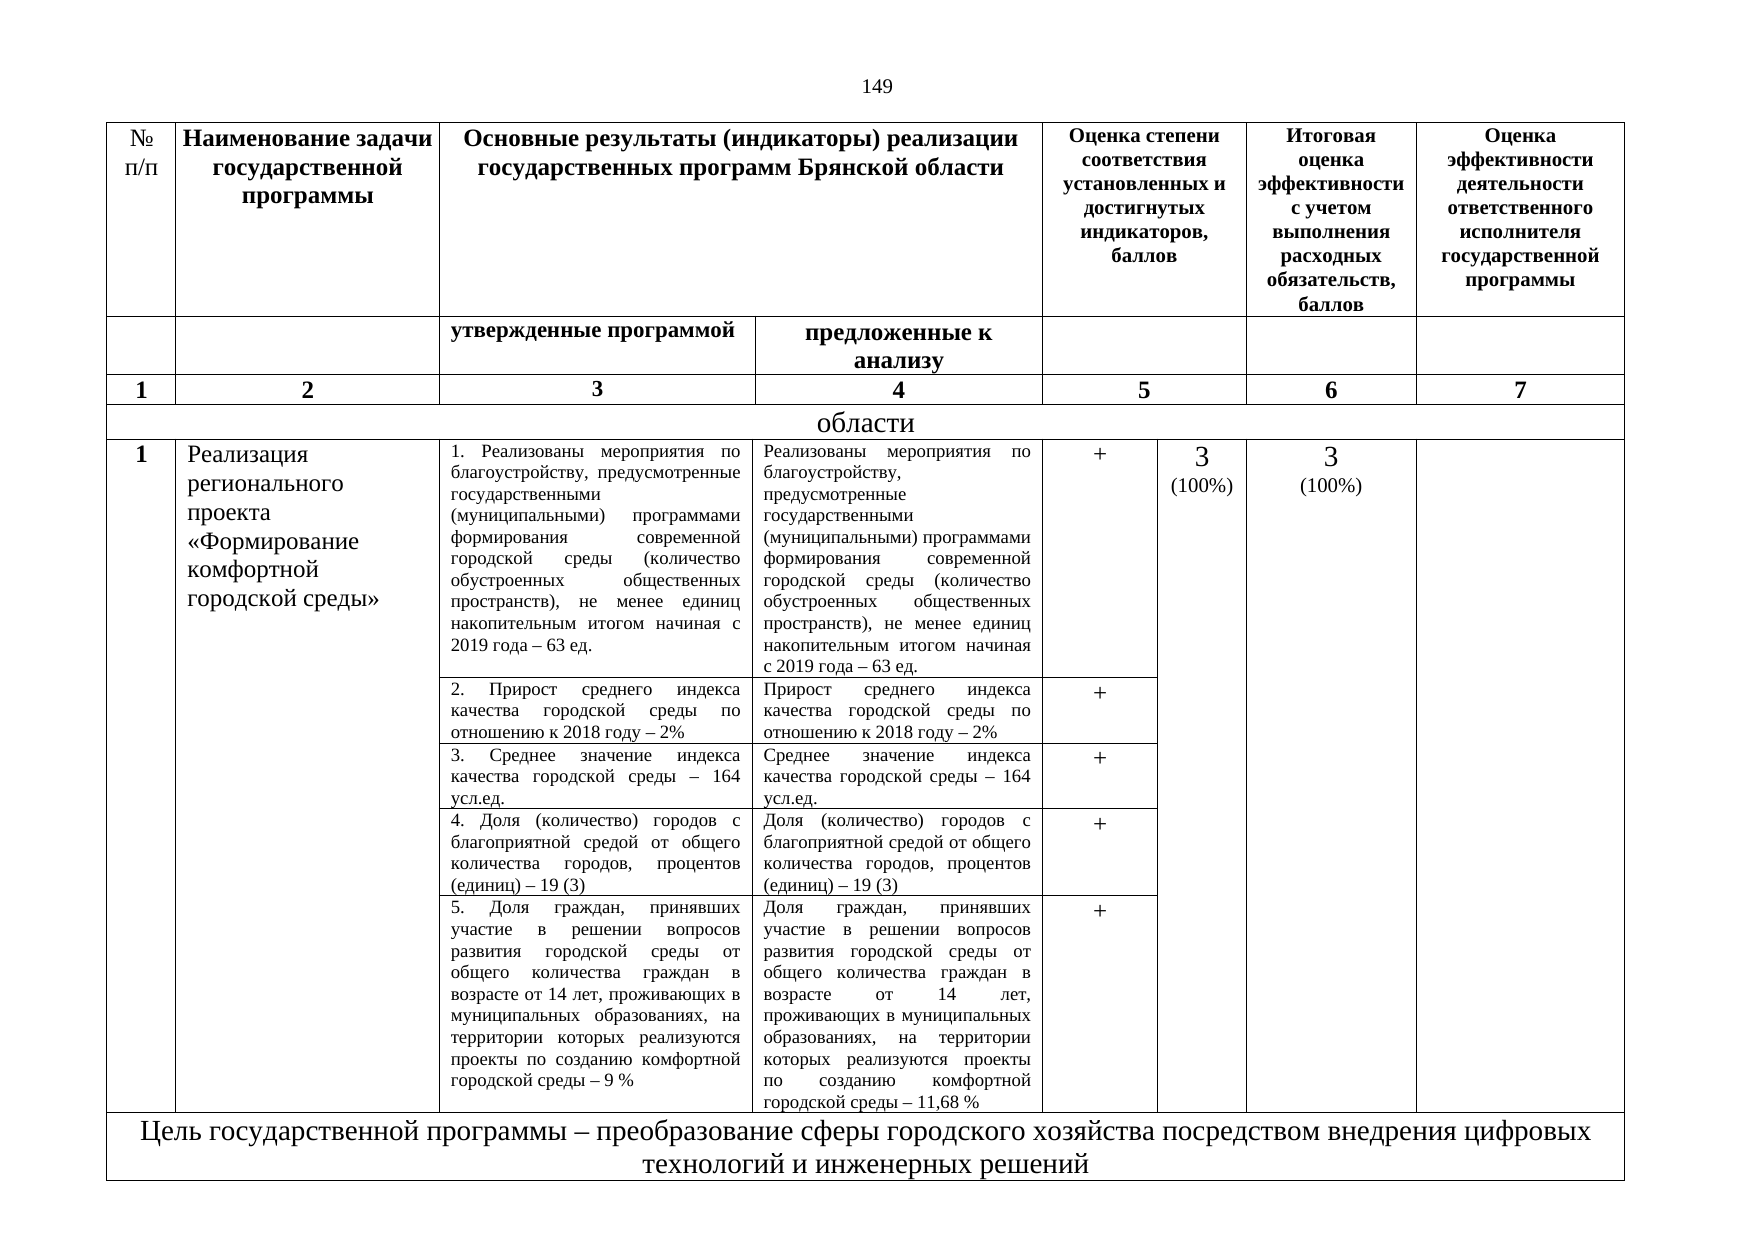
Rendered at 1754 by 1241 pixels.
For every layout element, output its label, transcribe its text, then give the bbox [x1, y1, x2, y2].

table_header Итоговая оценка эффективности с учетом выполнения расходных обязательств, баллов [1247, 123, 1416, 316]
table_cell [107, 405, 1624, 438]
table_header Оценка степени соответствия установленных и достигнутых индикаторов, баллов [1043, 123, 1246, 316]
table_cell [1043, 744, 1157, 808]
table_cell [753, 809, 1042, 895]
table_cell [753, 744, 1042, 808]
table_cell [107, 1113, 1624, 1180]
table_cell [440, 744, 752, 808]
table_cell [1043, 317, 1246, 374]
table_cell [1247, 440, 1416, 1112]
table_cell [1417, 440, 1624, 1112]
table_header № п/п [107, 123, 175, 316]
table_cell [176, 317, 439, 374]
table_cell [1417, 317, 1624, 374]
table_cell [1247, 317, 1416, 374]
table_header Наименование задачи государственной программы [176, 123, 439, 316]
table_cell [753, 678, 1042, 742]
table_cell 4 [756, 375, 1042, 404]
table_cell 3 [440, 375, 755, 404]
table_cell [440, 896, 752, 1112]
table_cell 5 [1043, 375, 1246, 404]
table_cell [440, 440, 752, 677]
table_cell 7 [1417, 375, 1624, 404]
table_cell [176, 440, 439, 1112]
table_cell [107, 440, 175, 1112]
table_cell утвержденные программой [440, 317, 755, 374]
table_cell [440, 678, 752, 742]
table_header Основные результаты (индикаторы) реализации государственных программ Брянской области [440, 123, 1042, 316]
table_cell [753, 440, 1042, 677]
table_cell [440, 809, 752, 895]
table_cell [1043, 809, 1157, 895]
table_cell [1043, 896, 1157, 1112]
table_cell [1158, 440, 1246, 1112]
table_header Оценка эффективности деятельности ответственного исполнителя государственной программы [1417, 123, 1624, 316]
table_cell 6 [1247, 375, 1416, 404]
table_cell 2 [176, 375, 439, 404]
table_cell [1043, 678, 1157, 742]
table_cell 1 [107, 375, 175, 404]
table_cell [107, 317, 175, 374]
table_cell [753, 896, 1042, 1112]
table_cell предложенные к анализу [756, 317, 1042, 374]
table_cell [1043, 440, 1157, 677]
